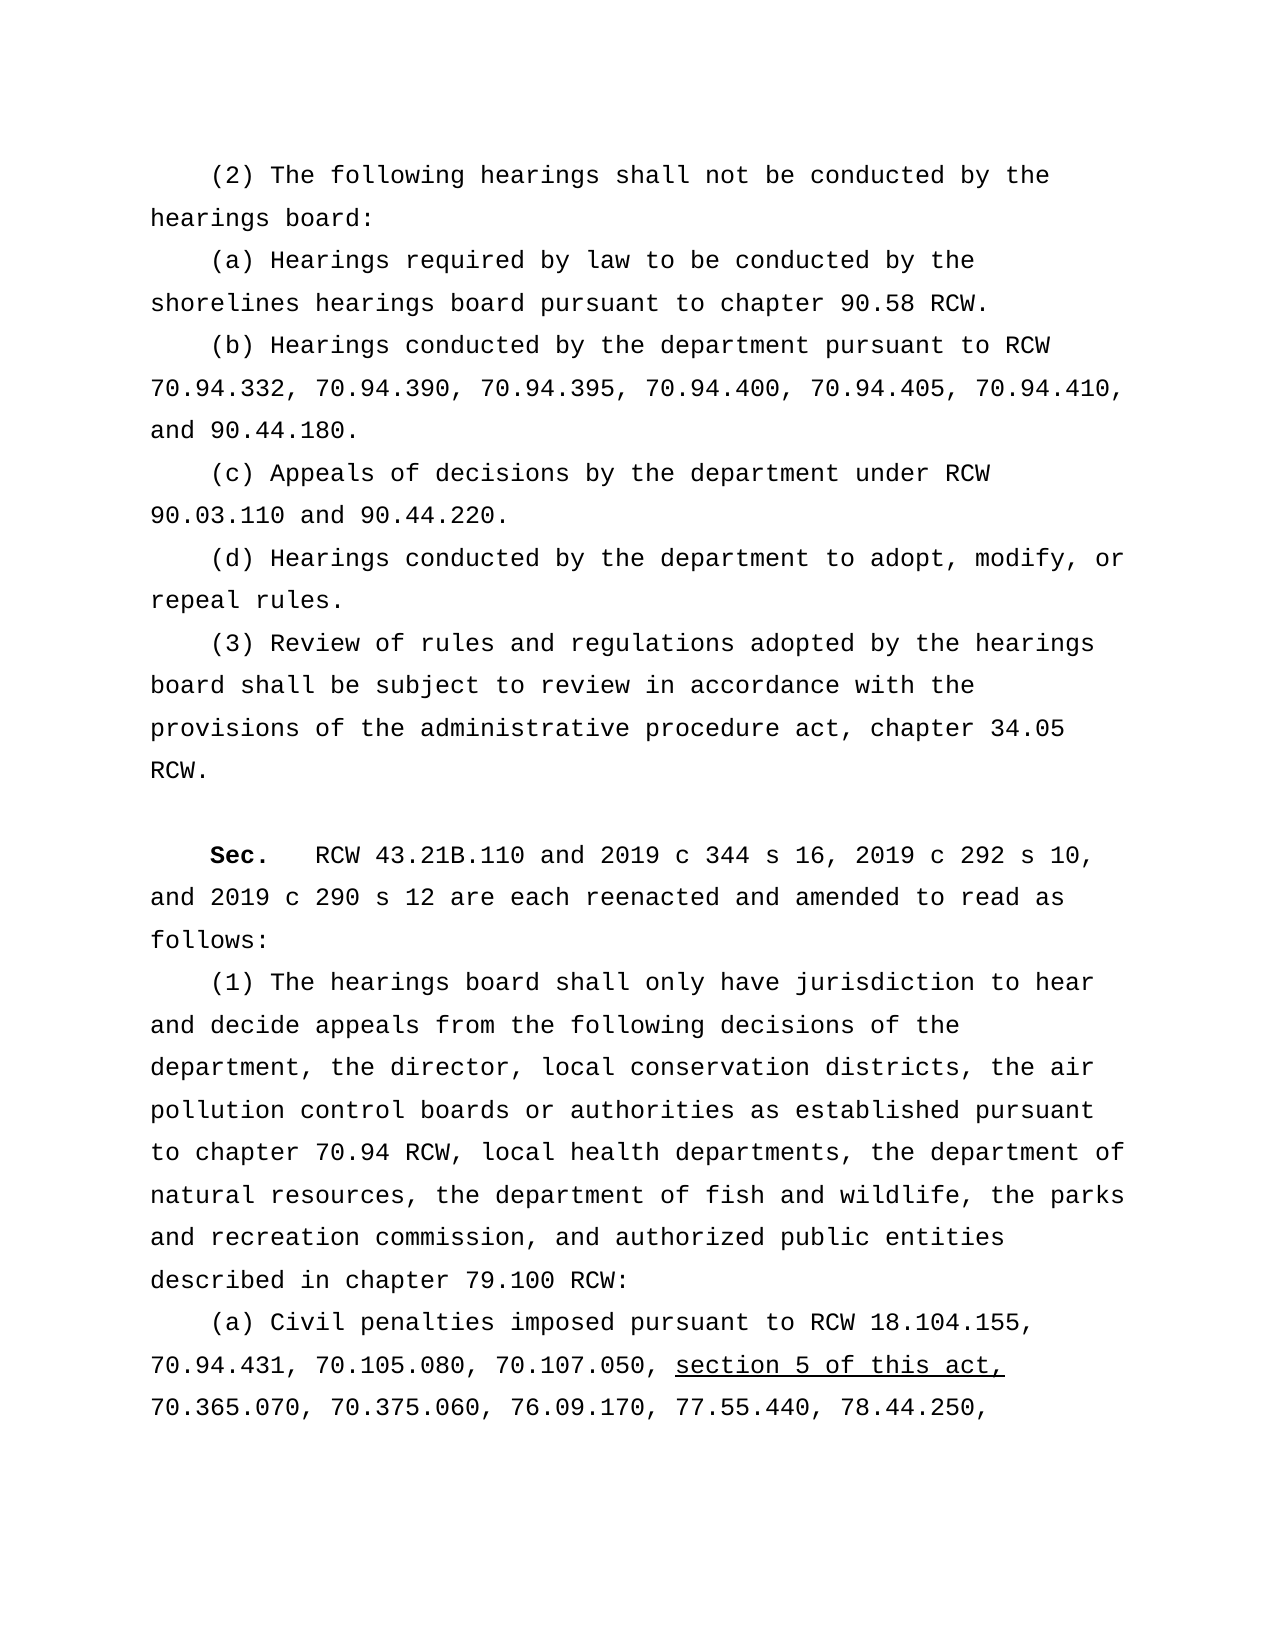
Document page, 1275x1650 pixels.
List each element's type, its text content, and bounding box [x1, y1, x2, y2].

text (3) Review of rules and regulations adopted by the hearings board shall be subject to review in accordance with the provisions of the administrative procedure act, chapter 34.05 RCW. [150, 617, 1125, 787]
text (1) The hearings board shall only have jurisdiction to hear and decide appeals from the following decisions of the department, the director, local conservation districts, the air pollution control boards or authorities as established pursuant to chapter 70.94 RCW, local health departments, the department of natural resources, the department of fish and wildlife, the parks and recreation commission, and authorized public entities described in chapter 79.100 RCW: [150, 957, 1125, 1297]
text (a) Hearings required by law to be conducted by the shorelines hearings board pursuant to chapter 90.58 RCW. [150, 235, 1125, 320]
text (c) Appeals of decisions by the department under RCW 90.03.110 and 90.44.220. [150, 447, 1125, 532]
text (2) The following hearings shall not be conducted by the hearings board: [150, 150, 1125, 235]
text Sec. RCW 43.21B.110 and 2019 c 344 s 16, 2019 c 292 s 10, and 2019 c 290 s 12 are each reenacted and amended to read as follows: [150, 829, 1125, 957]
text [150, 1297, 1125, 1424]
text (d) Hearings conducted by the department to adopt, modify, or repeal rules. [150, 532, 1125, 617]
text (b) Hearings conducted by the department pursuant to RCW 70.94.332, 70.94.390, 70.94.395, 70.94.400, 70.94.405, 70.94.410, and 90.44.180. [150, 320, 1125, 447]
